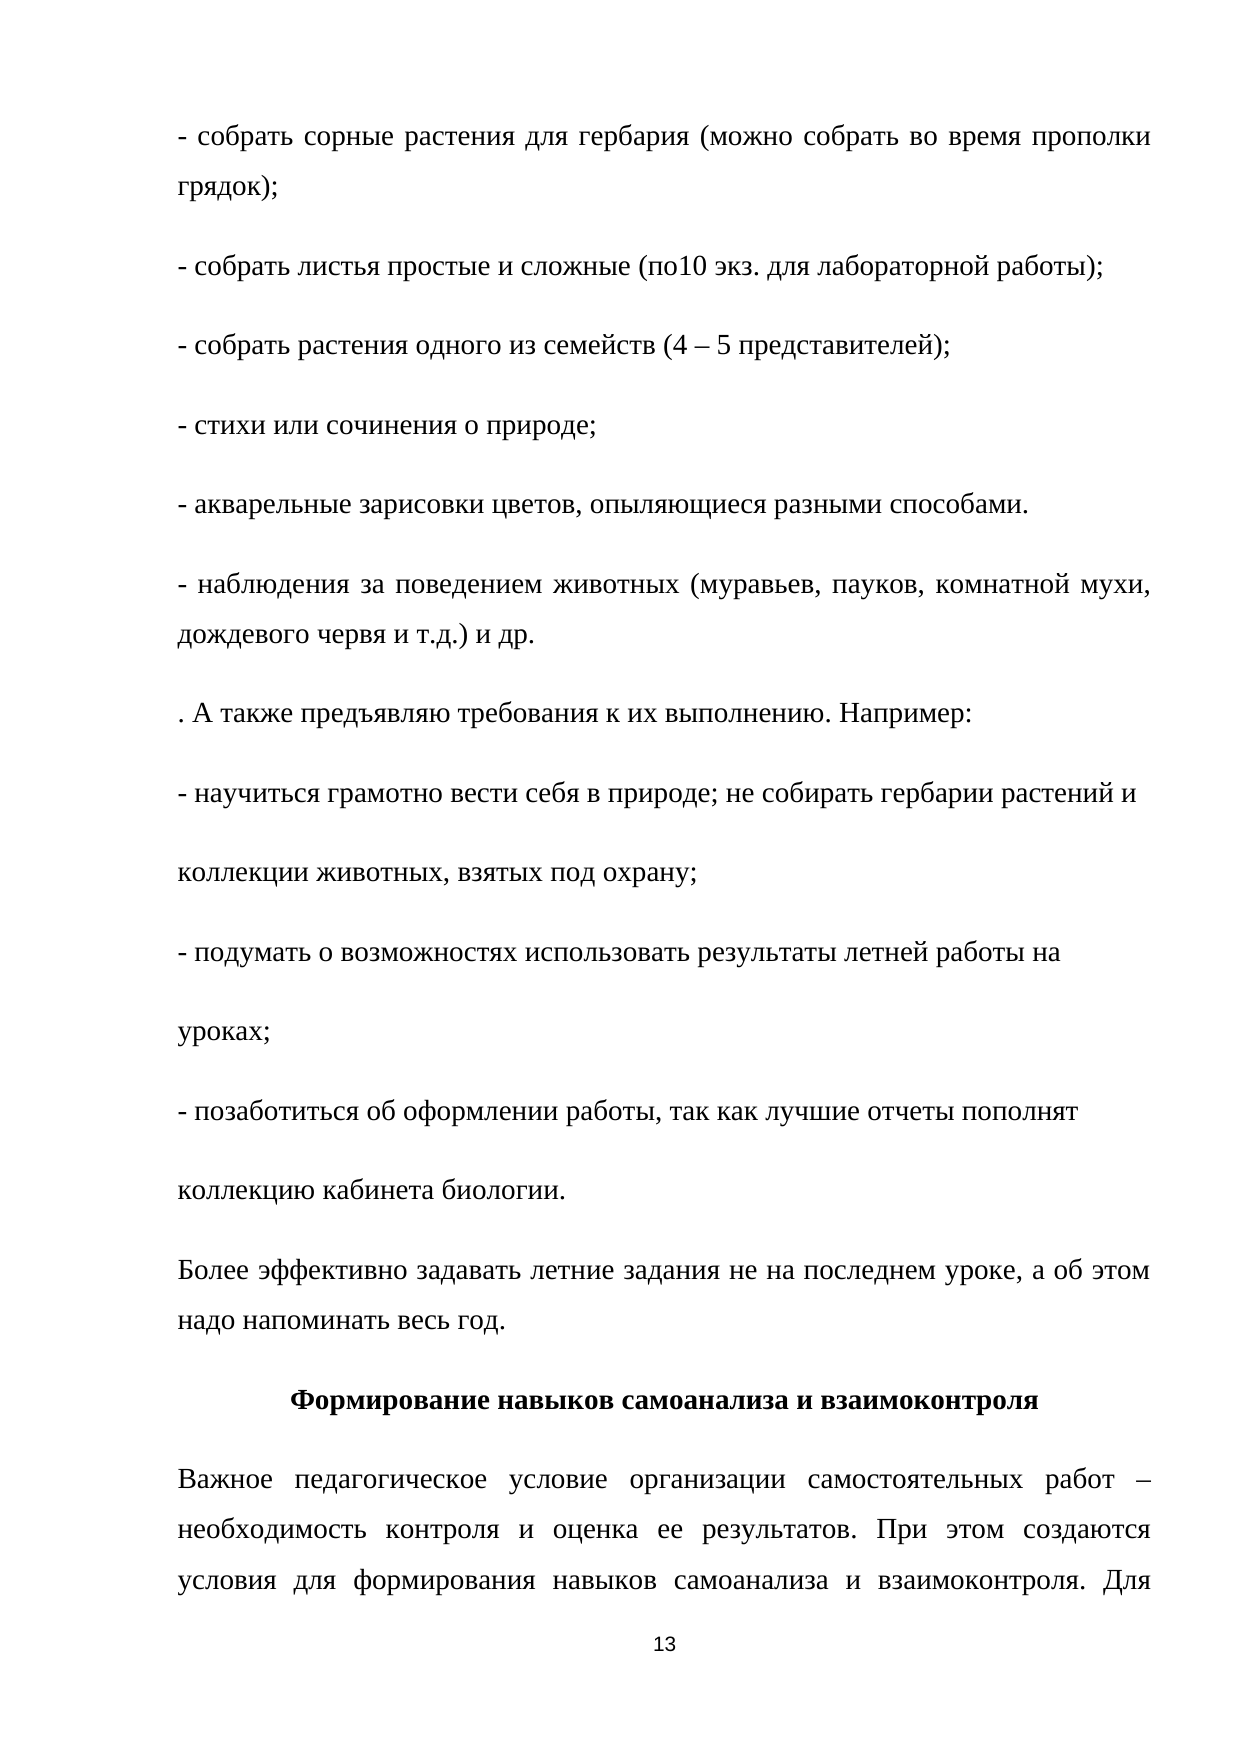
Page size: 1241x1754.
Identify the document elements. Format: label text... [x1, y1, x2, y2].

text уроках; [177, 1013, 1152, 1047]
text - собрать сорные растения для гербария (можно собрать во время прополки грядок); [177, 118, 1152, 202]
text - собрать растения одного из семейств (4 – 5 представителей); [177, 327, 1152, 361]
text - подумать о возможностях использовать результаты летней работы на [177, 934, 1152, 968]
text коллекцию кабинета биологии. [177, 1172, 1152, 1206]
text коллекции животных, взятых под охрану; [177, 854, 1152, 888]
text Более эффективно задавать летние задания не на последнем уроке, а об этом надо напоминать весь год. [177, 1252, 1152, 1336]
text - акварельные зарисовки цветов, опыляющиеся разными способами. [177, 486, 1152, 520]
text Формирование навыков самоанализа и взаимоконтроля [177, 1382, 1152, 1415]
text . А также предъявляю требования к их выполнению. Например: [177, 696, 1152, 729]
text - научиться грамотно вести себя в природе; не собирать гербарии растений и [177, 775, 1152, 809]
text - наблюдения за поведением животных (муравьев, пауков, комнатной мухи, дождевого червя и т.д.) и др. [177, 566, 1152, 650]
text - стихи или сочинения о природе; [177, 407, 1152, 440]
text - позаботиться об оформлении работы, так как лучшие отчеты пополнят [177, 1093, 1152, 1127]
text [177, 1461, 1152, 1595]
text - собрать листья простые и сложные (по10 экз. для лабораторной работы); [177, 248, 1152, 281]
